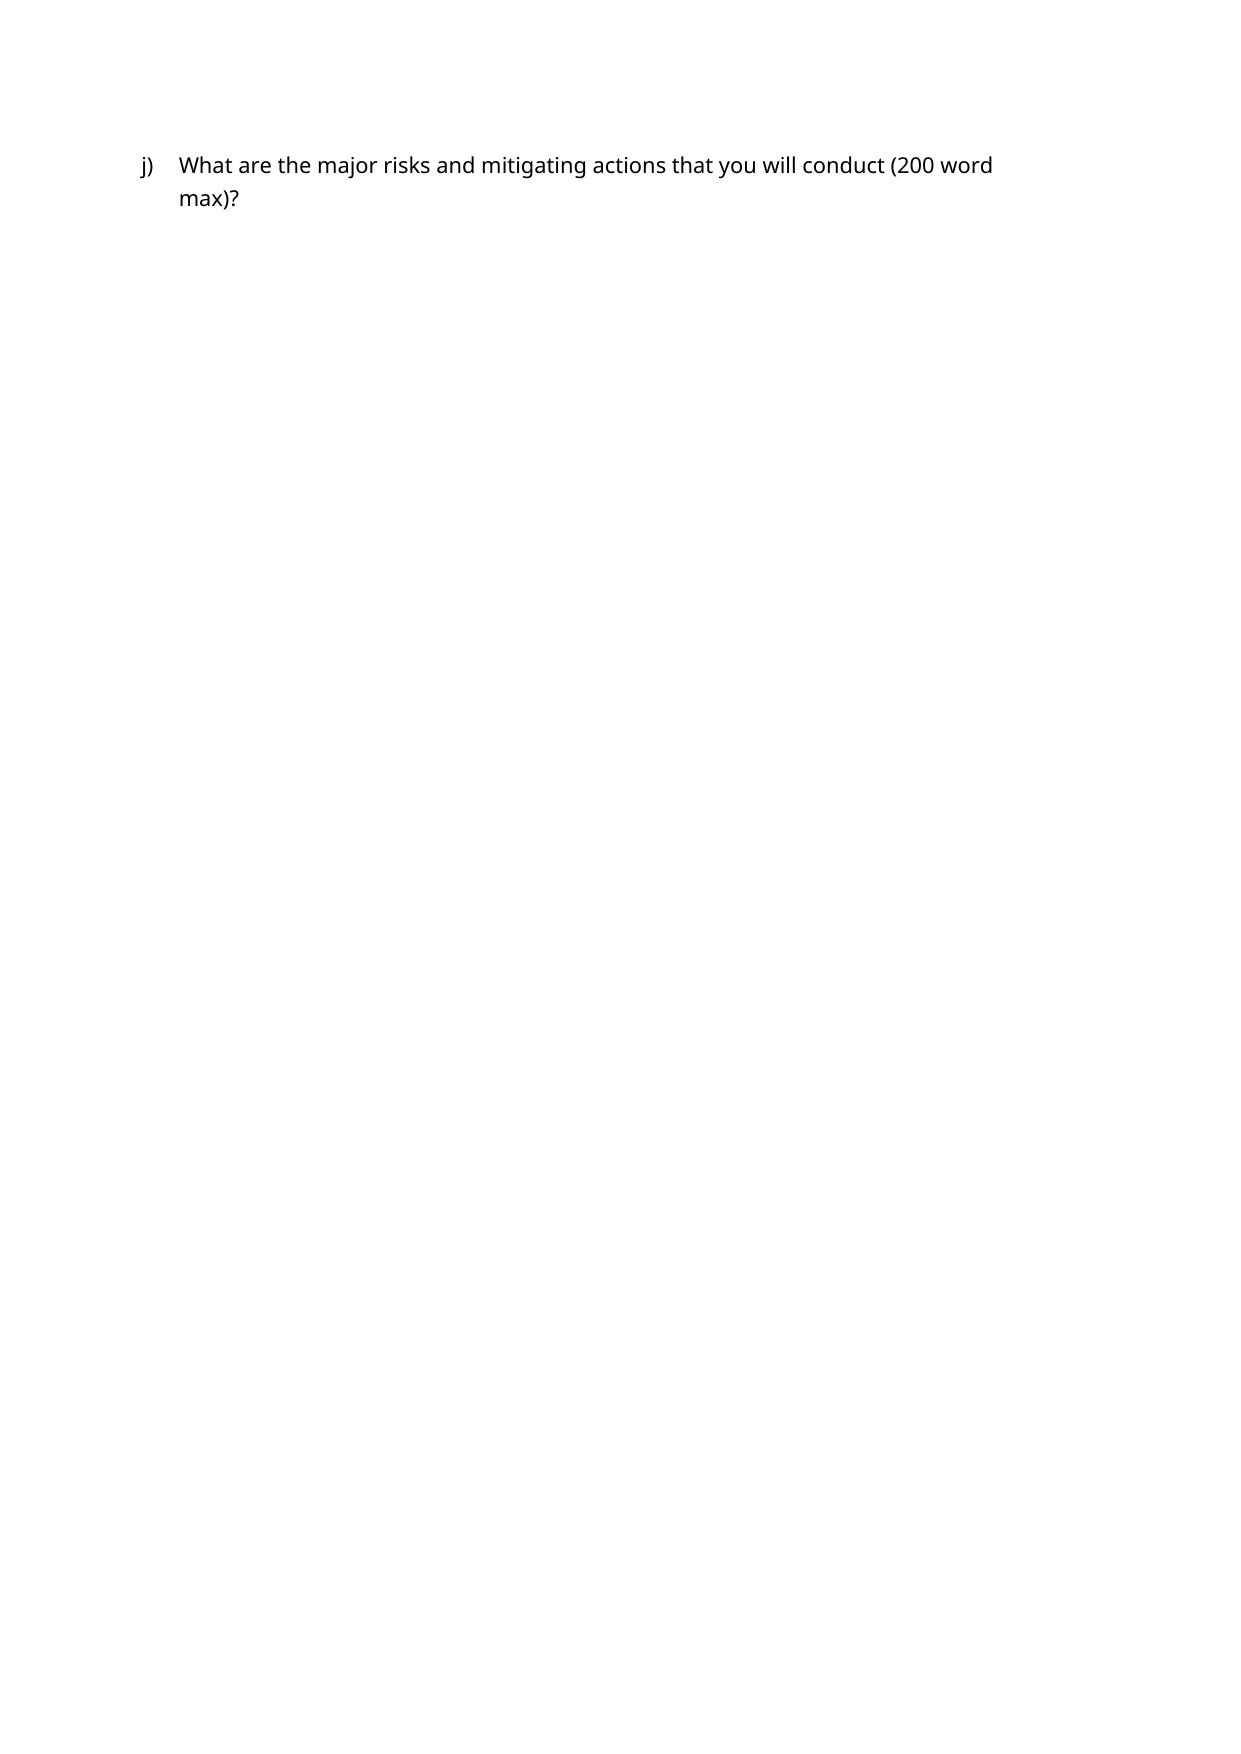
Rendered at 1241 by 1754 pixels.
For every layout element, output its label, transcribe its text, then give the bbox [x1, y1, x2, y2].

list What are the major risks and mitigating actions that you will conduct (200 word max)? [141, 150, 1048, 278]
